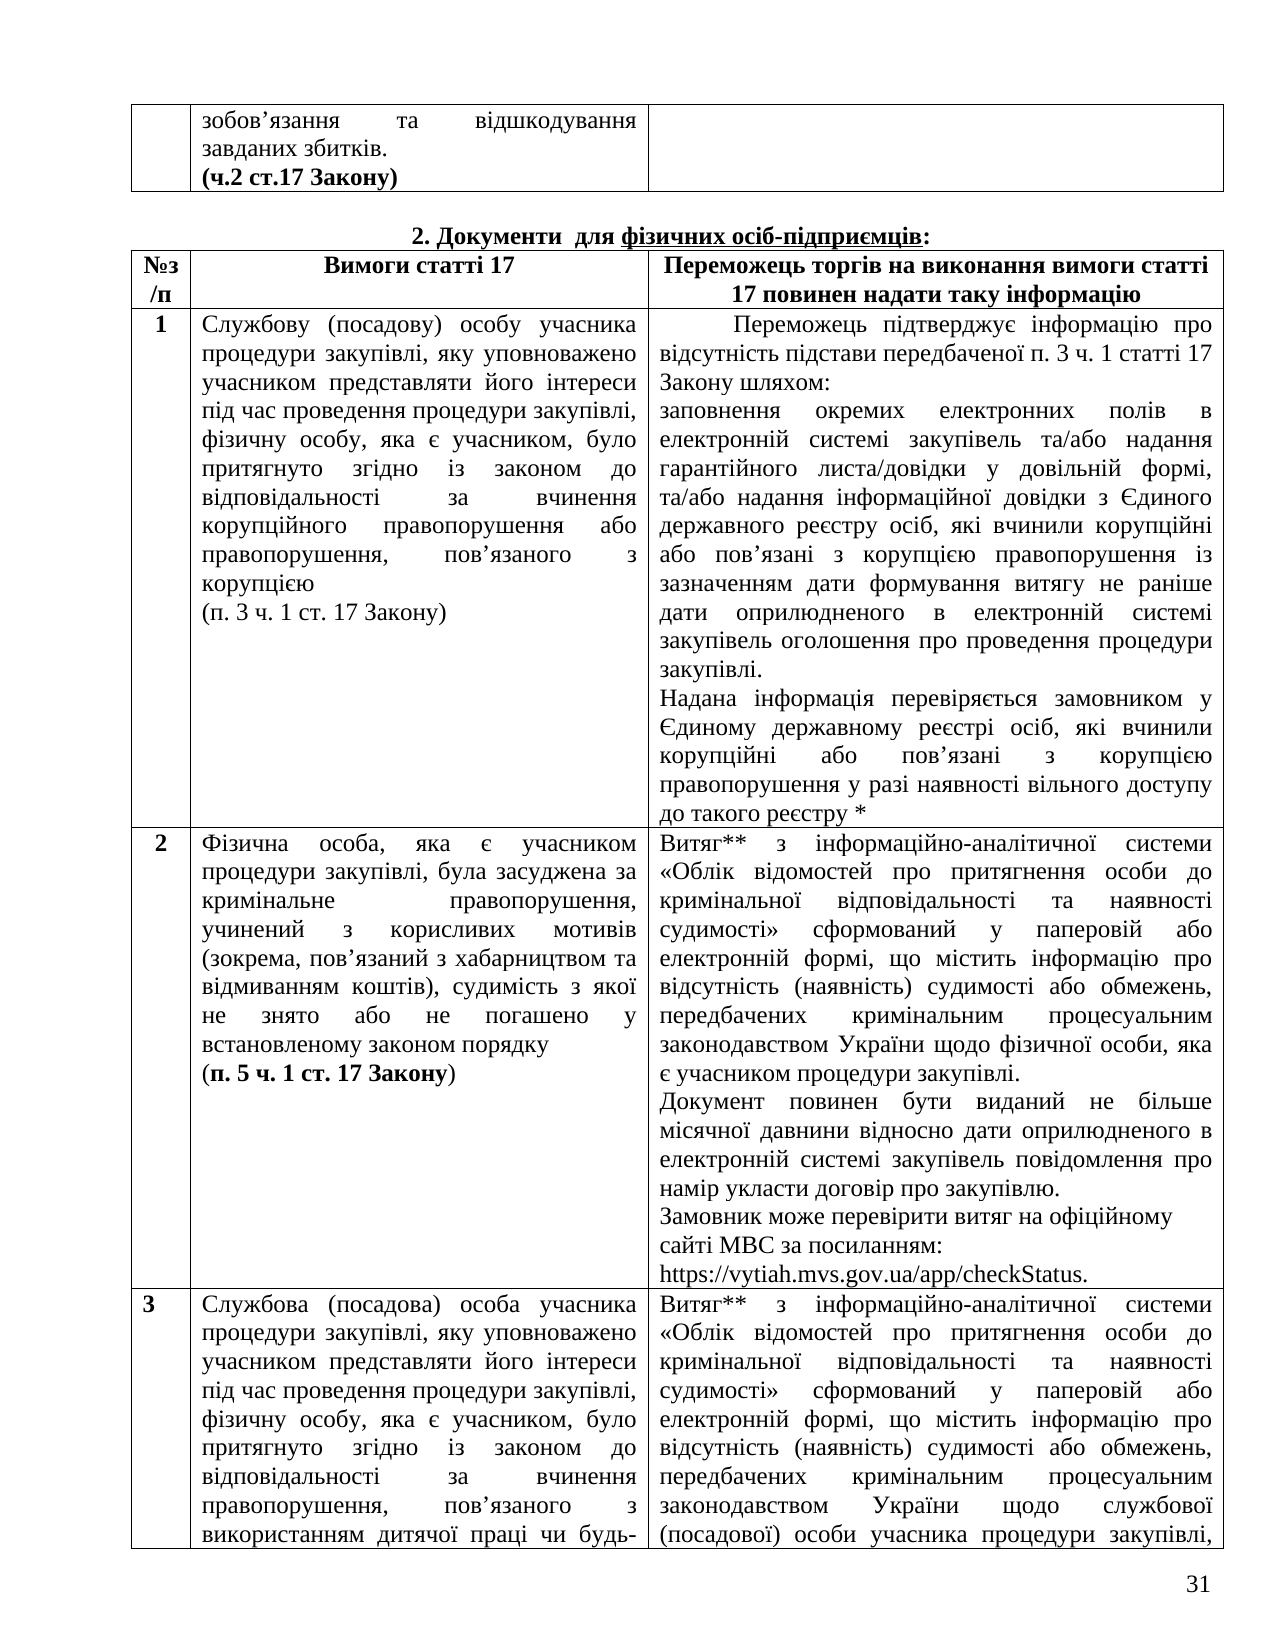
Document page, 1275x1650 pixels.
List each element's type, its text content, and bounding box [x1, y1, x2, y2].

table_cell Службову (посадову) особу учасника процедури закупівлі, яку уповноважено учасником представляти його інтереси під час проведення процедури закупівлі, фізичну особу, яка є учасником, було притягнуто згідно із законом до відповідальності за вчинення корупційного правопорушення або правопорушення, пов’язаного з корупцією (п. 3 ч. 1 ст. 17 Закону) [191, 309, 648, 827]
table_cell Переможець підтверджує інформацію про відсутність підстави передбаченої п. 3 ч. 1 статті 17 Закону шляхом: заповнення окремих електронних полів в електронній системі закупівель та/або надання гарантійного листа/довідки у довільній формі, та/або надання інформаційної довідки з Єдиного державного реєстру осіб, які вчинили корупційні або пов’язані з корупцією правопорушення із зазначенням дати формування витягу не раніше дати оприлюдненого в електронній системі закупівель оголошення про проведення процедури закупівлі. Надана інформація перевіряється замовником у Єдиному державному реєстрі осіб, які вчинили корупційні або пов’язані з корупцією правопорушення у разі наявності вільного доступу до такого реєстру * [763, 309, 1223, 827]
table_header Вимоги статті 17 [191, 251, 648, 308]
table_cell 4 [132, 105, 190, 191]
text 2. Документи для фізичних осіб-підприємців: [131, 221, 1211, 249]
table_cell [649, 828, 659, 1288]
table_cell Витяг** з інформаційно-аналітичної системи «Облік відомостей про притягнення особи до кримінальної відповідальності та наявності судимості» сформований у паперовій або електронній формі, що містить інформацію про відсутність (наявність) судимості або обмежень, передбачених кримінальним процесуальним законодавством України щодо фізичної особи, яка є учасником процедури закупівлі. Документ повинен бути виданий не більше місячної давнини відносно дати оприлюдненого в електронній системі закупівель повідомлення про намір укласти договір про закупівлю. Замовник може перевірити витяг на офіційному сайті МВС за посиланням: https://vytiah.mvs.gov.ua/app/checkStatus. [943, 828, 1223, 1288]
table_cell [649, 1289, 1223, 1547]
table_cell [191, 1289, 648, 1547]
table_header №з/п [132, 251, 190, 308]
table_cell 2 [132, 828, 190, 1288]
table_cell 1 [132, 309, 190, 827]
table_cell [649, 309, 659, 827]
table_cell 3 [132, 1289, 190, 1547]
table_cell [191, 105, 648, 191]
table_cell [649, 105, 1223, 191]
table_header Переможець торгів на виконання вимоги статті 17 повинен надати таку інформацію [649, 251, 1223, 308]
table_cell Фізична особа, яка є учасником процедури закупівлі, була засуджена за кримінальне правопорушення, учинений з корисливих мотивів (зокрема, пов’язаний з хабарництвом та відмиванням коштів), судимість з якої не знято або не погашено у встановленому законом порядку (п. 5 ч. 1 ст. 17 Закону) [191, 828, 648, 1288]
